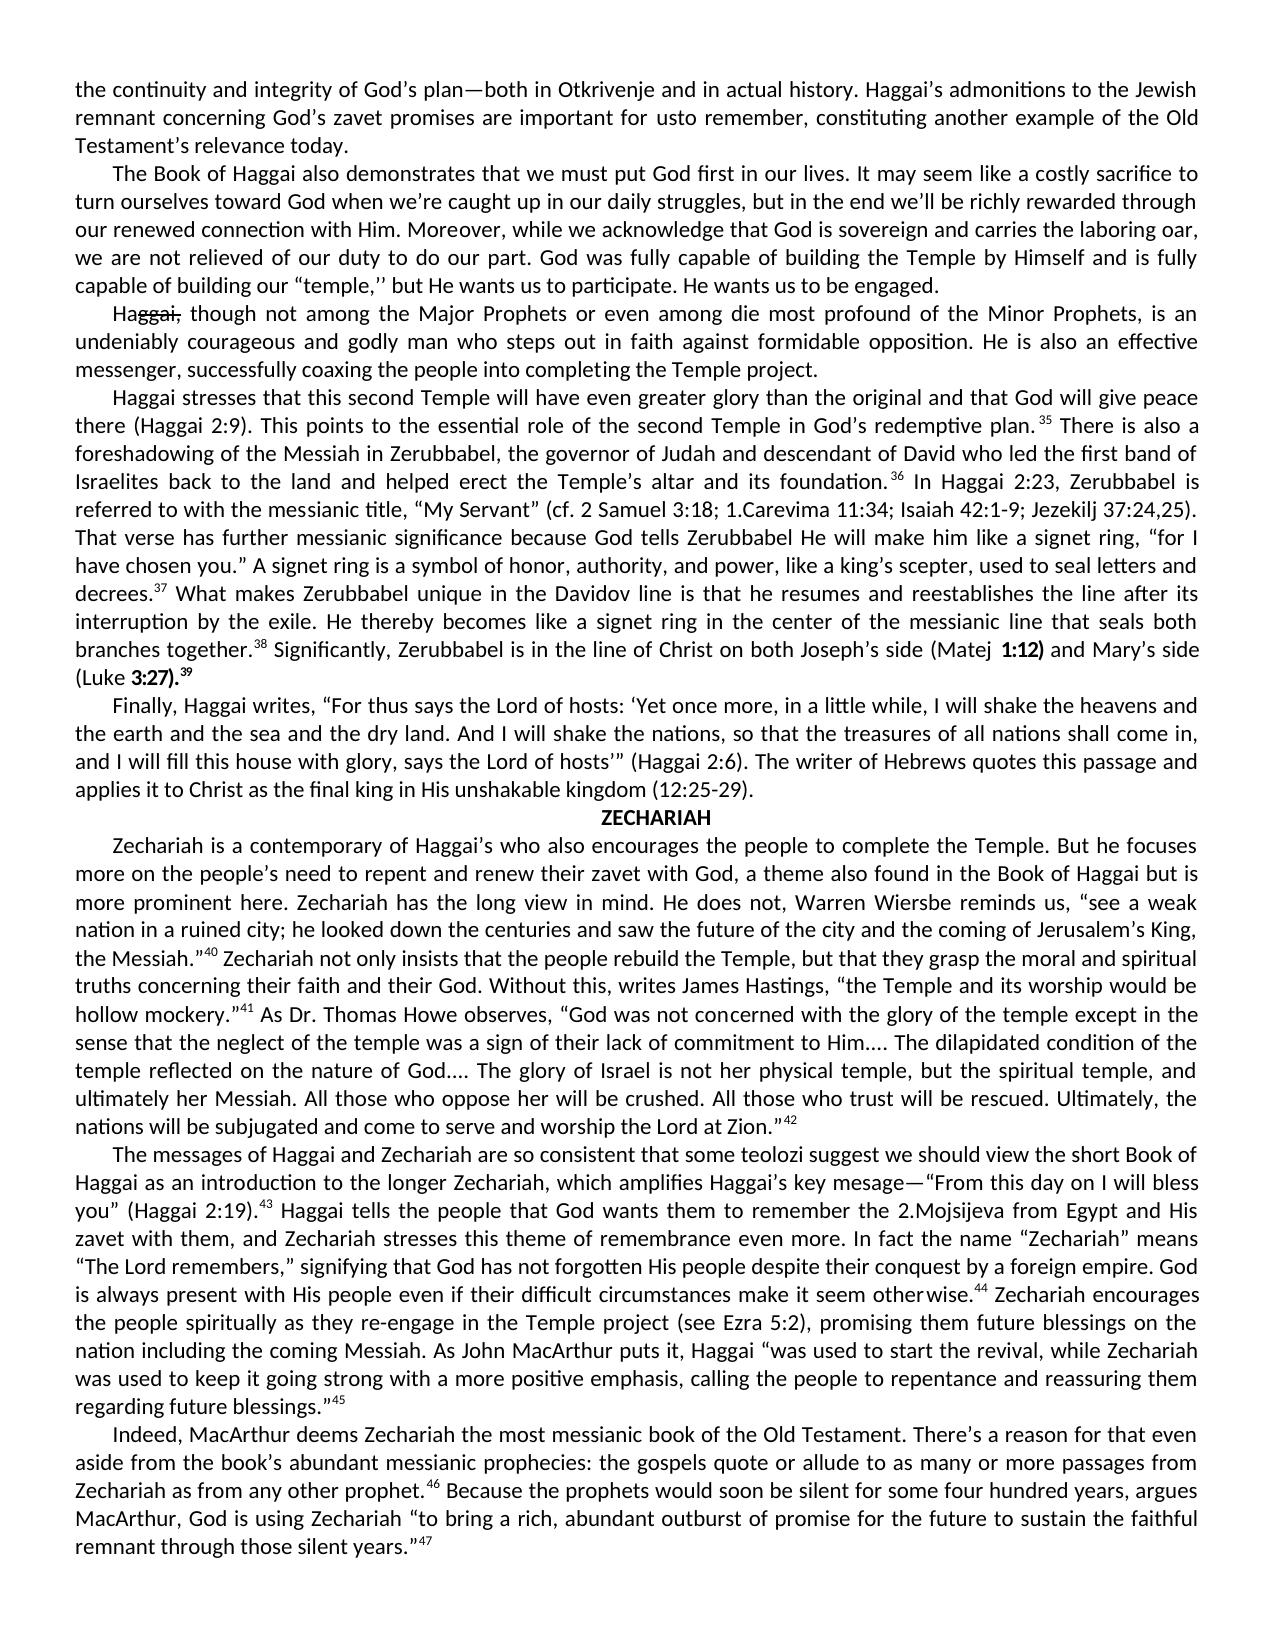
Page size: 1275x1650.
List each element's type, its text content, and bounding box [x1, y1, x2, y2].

text Zechariah is a contemporary of Haggai’s who also encourages the people to complete the Temple. But he focuses more on the people’s need to repent and renew their zavet with God, a theme also found in the Book of Haggai but is more prominent here. Zechariah has the long view in mind. He does not, Warren Wiersbe reminds us, “see a weak nation in a ruined city; he looked down the centuries and saw the future of the city and the coming of Jerusalem’s King, the Messiah.”40 Zechariah not only insists that the people rebuild the Temple, but that they grasp the moral and spiritual truths concerning their faith and their God. Without this, writes James Hastings, “the Temple and its worship would be hollow mockery.”41 As Dr. Thomas Howe observes, “God was not concerned with the glory of the temple except in the sense that the neglect of the temple was a sign of their lack of commitment to Him.... The dilapidated condition of the temple reflected on the nature of God.... The glory of Israel is not her physical temple, but the spiritual temple, and ultimately her Messiah. All those who oppose her will be crushed. All those who trust will be rescued. Ultimately, the nations will be subjugated and come to serve and worship the Lord at Zion.”42 [75, 832, 1200, 1140]
text Indeed, MacArthur deems Zechariah the most messianic book of the Old Testament. There’s a reason for that even aside from the book’s abundant messianic prophecies: the gospels quote or allude to as many or more passages from Zechariah as from any other prophet.46 Because the prophets would soon be silent for some four hundred years, argues MacArthur, God is using Zechariah “to bring a rich, abundant outburst of promise for the future to sustain the faithful remnant through those silent years.”47 [75, 1420, 1200, 1560]
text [75, 75, 1200, 159]
text The Book of Haggai also demonstrates that we must put God first in our lives. It may seem like a costly sacrifice to turn ourselves toward God when we’re caught up in our daily struggles, but in the end we’ll be richly rewarded through our renewed connection with Him. Moreover, while we acknowledge that God is sovereign and carries the laboring oar, we are not relieved of our duty to do our part. God was fully capable of building the Temple by Himself and is fully capable of building our “temple,’’ but He wants us to participate. He wants us to be engaged. [75, 159, 1200, 299]
text Finally, Haggai writes, “For thus says the Lord of hosts: ‘Yet once more, in a little while, I will shake the heavens and the earth and the sea and the dry land. And I will shake the nations, so that the treasures of all nations shall come in, and I will fill this house with glory, says the Lord of hosts’” (Haggai 2:6). The writer of Hebrews quotes this passage and applies it to Christ as the final king in His unshakable kingdom (12:25-29). [75, 691, 1200, 803]
text The messages of Haggai and Zechariah are so consistent that some teolozi suggest we should view the short Book of Haggai as an introduction to the longer Zechariah, which amplifies Haggai’s key mesage—“From this day on I will bless you” (Haggai 2:19).43 Haggai tells the people that God wants them to remember the 2.Mojsijeva from Egypt and His zavet with them, and Zechariah stresses this theme of remembrance even more. In fact the name “Zechariah” means “The Lord remembers,” signifying that God has not forgotten His people despite their conquest by a foreign empire. God is always present with His people even if their difficult circumstances make it seem otherwise.44 Zechariah encourages the people spiritually as they re-engage in the Temple project (see Ezra 5:2), promising them future blessings on the nation including the coming Messiah. As John MacArthur puts it, Haggai “was used to start the revival, while Zechariah was used to keep it going strong with a more positive emphasis, calling the people to repentance and reassuring them regarding future blessings.”45 [75, 1140, 1200, 1420]
text Haggai, though not among the Major Prophets or even among die most profound of the Minor Prophets, is an undeniably courageous and godly man who steps out in faith against formidable opposition. He is also an effective messenger, successfully coaxing the people into completing the Temple project. [75, 299, 1200, 383]
subtitle ZECHARIAH [75, 803, 1200, 832]
text Haggai stresses that this second Temple will have even greater glory than the original and that God will give peace there (Haggai 2:9). This points to the essential role of the second Temple in God’s redemptive plan.35 There is also a foreshadowing of the Messiah in Zerubbabel, the governor of Judah and descendant of David who led the first band of Israelites back to the land and helped erect the Temple’s altar and its foundation.36 In Haggai 2:23, Zerubbabel is referred to with the messianic title, “My Servant” (cf. 2 Samuel 3:18; 1.Carevima 11:34; Isaiah 42:1-9; Jezekilj 37:24,25). That verse has further messianic significance because God tells Zerubbabel He will make him like a signet ring, “for I have chosen you.” A signet ring is a symbol of honor, authority, and power, like a king’s scepter, used to seal letters and decrees.37 What makes Zerubbabel unique in the Davidov line is that he resumes and reestablishes the line after its interruption by the exile. He thereby becomes like a signet ring in the center of the messianic line that seals both branches together.38 Significantly, Zerubbabel is in the line of Christ on both Joseph’s side (Matej 1:12) and Mary’s side (Luke 3:27).39 [75, 383, 1200, 691]
